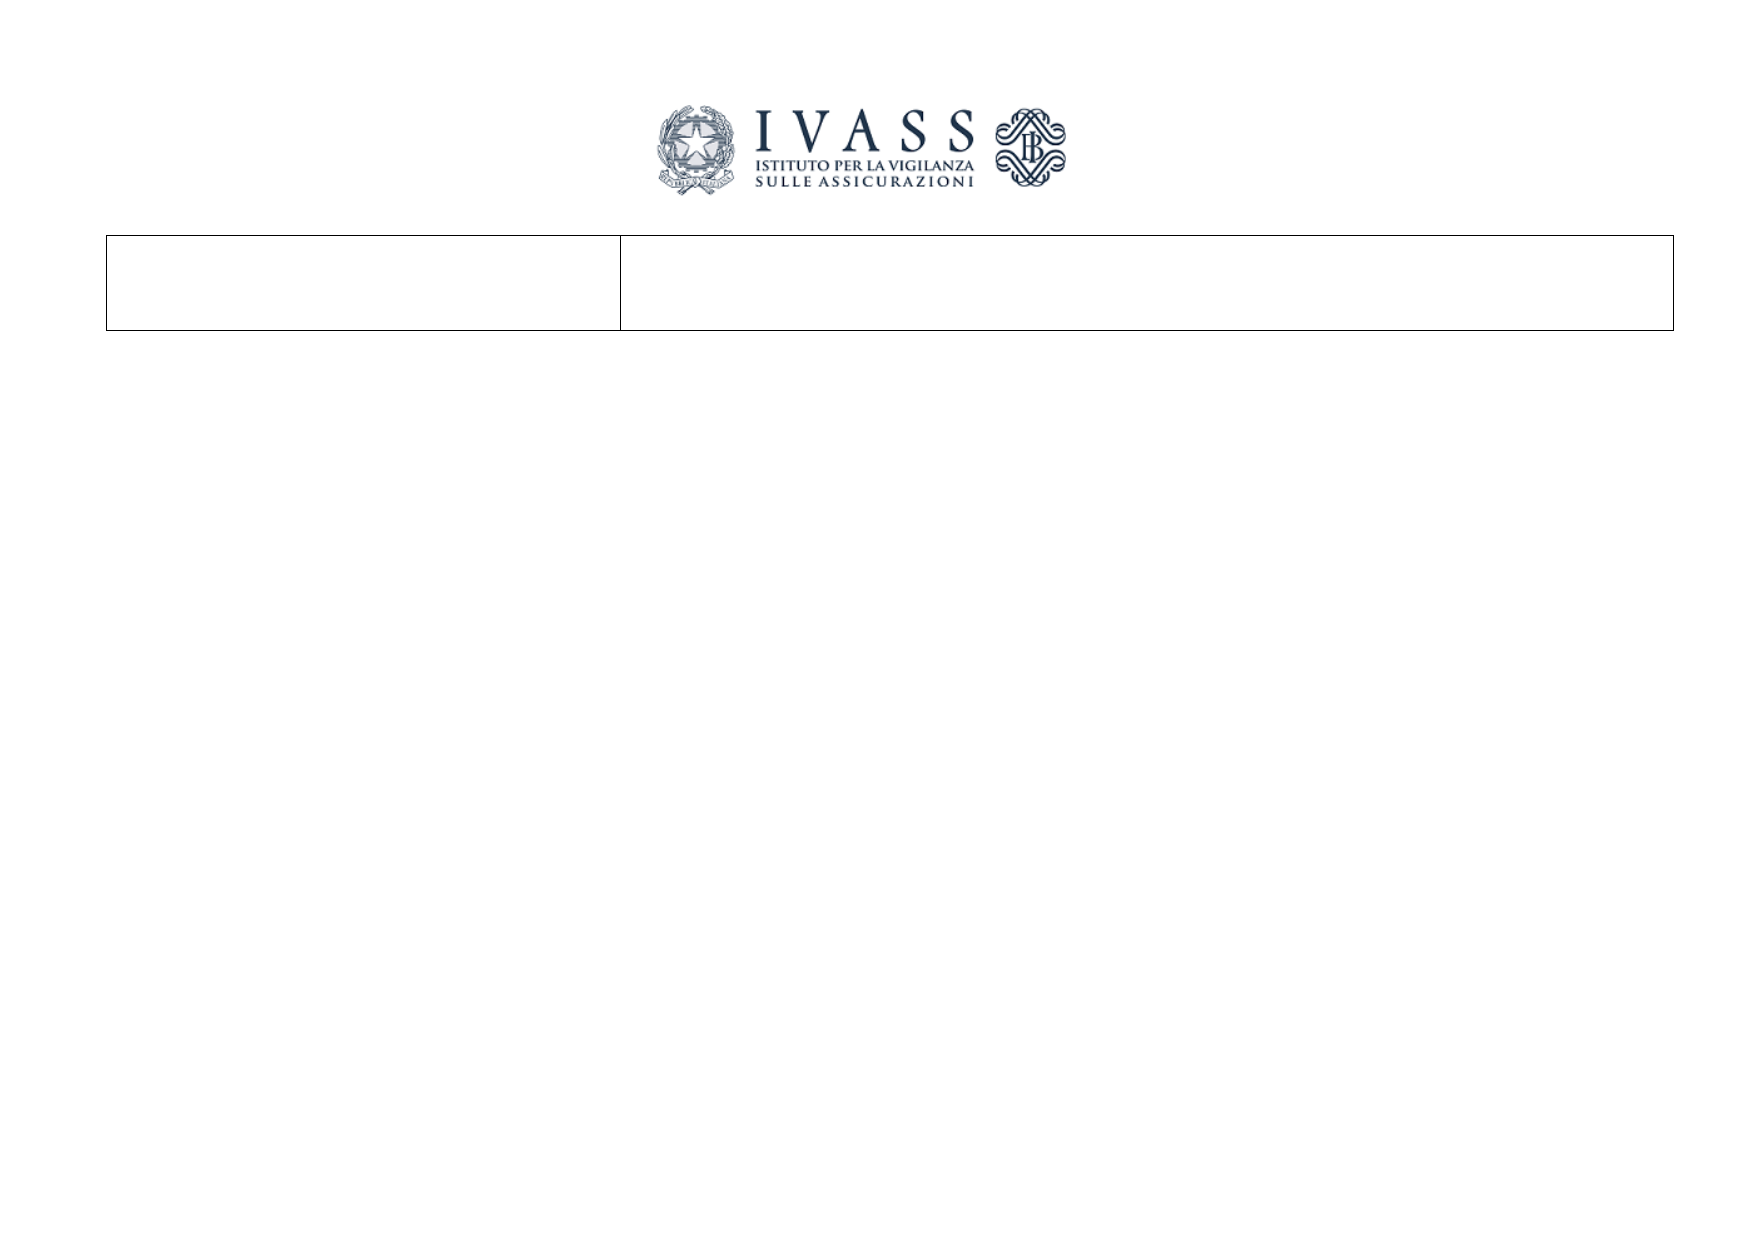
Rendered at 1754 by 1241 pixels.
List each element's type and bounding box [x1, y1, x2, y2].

table_cell [107, 236, 620, 330]
picture [649, 75, 1075, 213]
table_cell [621, 236, 1673, 330]
